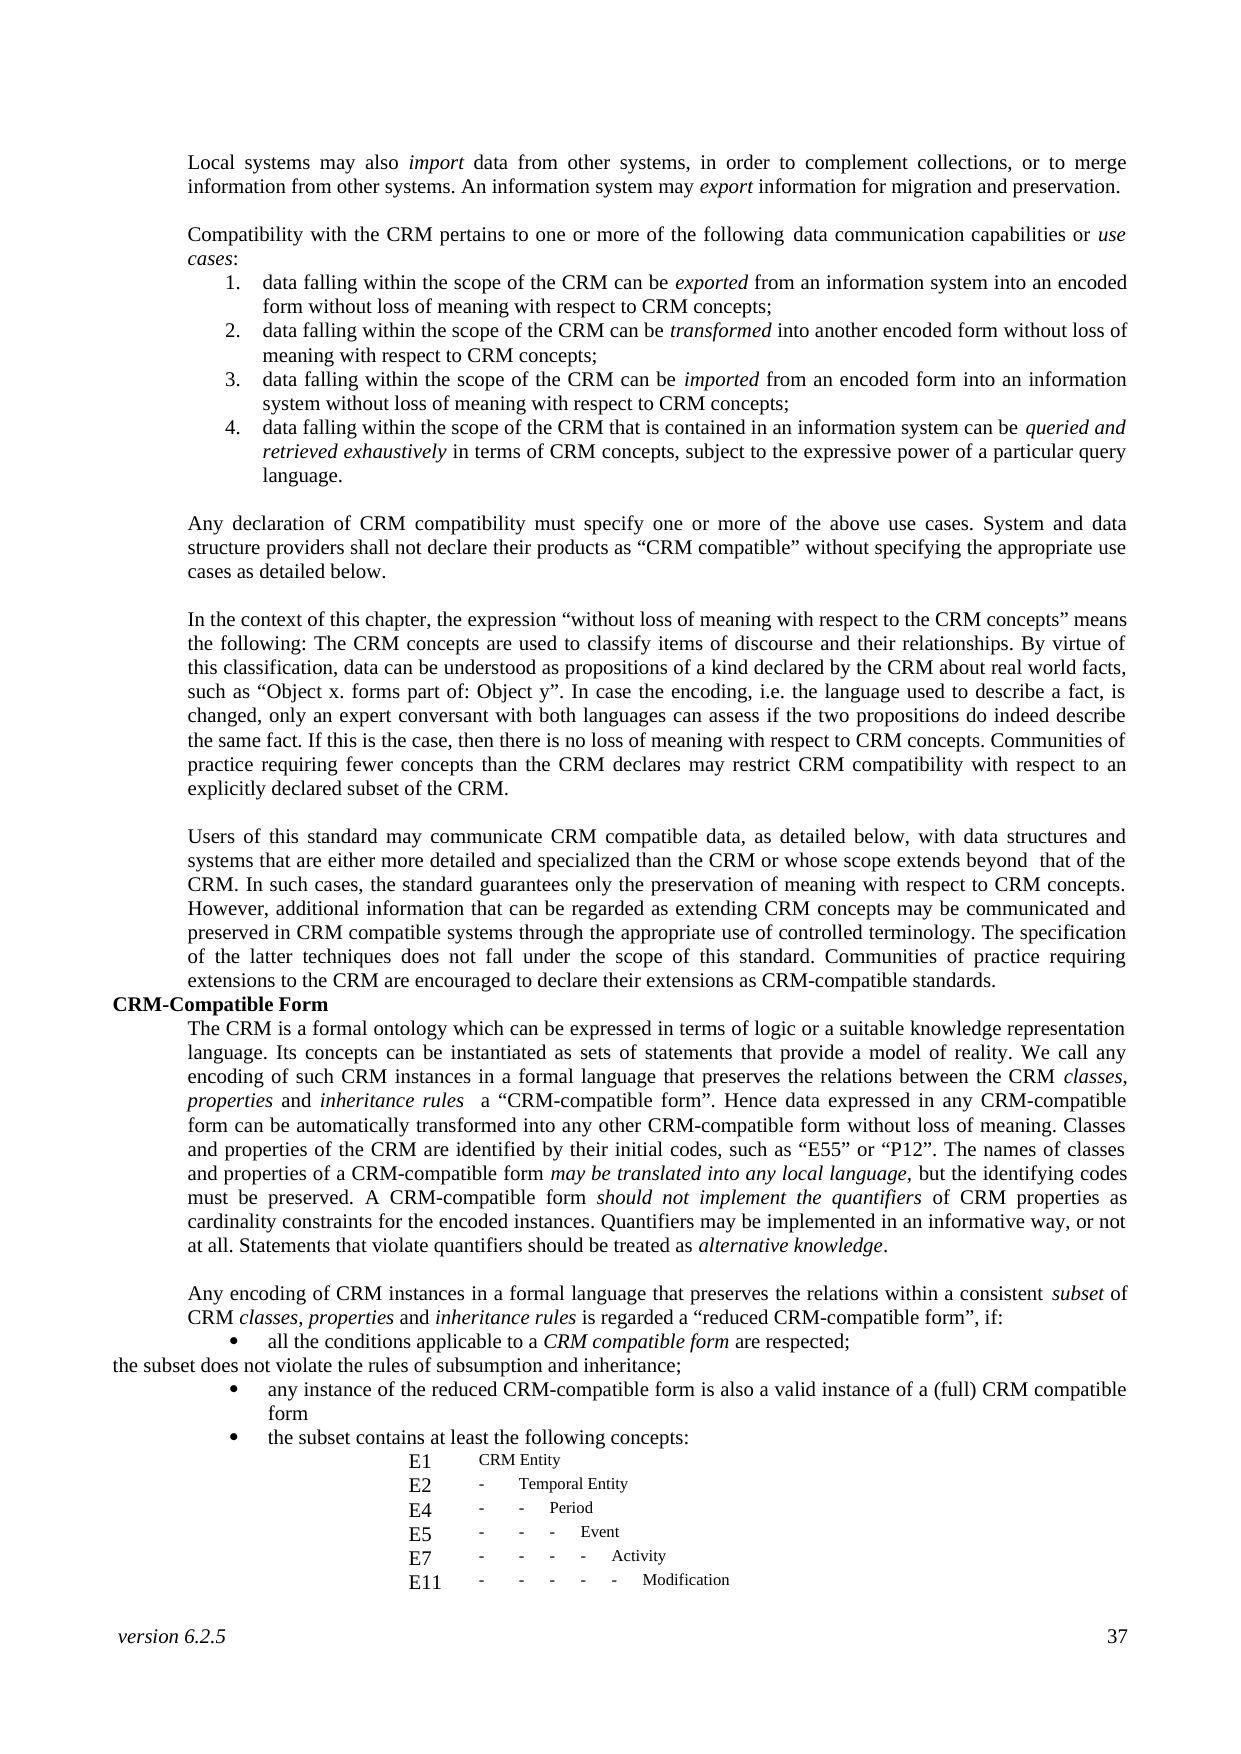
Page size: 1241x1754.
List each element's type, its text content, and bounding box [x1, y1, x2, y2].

text the subset does not violate the rules of subsumption and inheritance; [112, 1353, 1128, 1377]
list data falling within the scope of the CRM can be transformed into another encoded form without loss of meaning with respect to CRM concepts; [225, 318, 1128, 367]
text CRM-Compatible Form [112, 992, 1128, 1016]
list data falling within the scope of the CRM that is contained in an information system can be queried and retrieved exhaustively in terms of CRM concepts, subject to the expressive power of a particular query language. [225, 415, 1128, 487]
list the subset contains at least the following concepts: [230, 1425, 1128, 1449]
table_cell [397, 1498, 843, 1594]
list data falling within the scope of the CRM can be imported from an encoded form into an information system without loss of meaning with respect to CRM concepts; [225, 367, 1128, 415]
text Users of this standard may communicate CRM compatible data, as detailed below, with data structures and systems that are either more detailed and specialized than the CRM or whose scope extends beyond that of the CRM. In such cases, the standard guarantees only the preservation of meaning with respect to CRM concepts. However, additional information that can be regarded as extending CRM concepts may be communicated and preserved in CRM compatible systems through the appropriate use of controlled terminology. The specification of the latter techniques does not fall under the scope of this standard. Communities of practice requiring extensions to the CRM are encouraged to declare their extensions as CRM-compatible standards. [187, 824, 1128, 992]
text The CRM is a formal ontology which can be expressed in terms of logic or a suitable knowledge representation language. Its concepts can be instantiated as sets of statements that provide a model of reality. We call any encoding of such CRM instances in a formal language that preserves the relations between the CRM classes, properties and inheritance rules a “CRM-compatible form”. Hence data expressed in any CRM-compatible form can be automatically transformed into any other CRM-compatible form without loss of meaning. Classes and properties of the CRM are identified by their initial codes, such as “E55” or “P12”. The names of classes and properties of a CRM-compatible form may be translated into any local language, but the identifying codes must be preserved. A CRM-compatible form should not implement the quantifiers of CRM properties as cardinality constraints for the encoded instances. Quantifiers may be implemented in an informative way, or not at all. Statements that violate quantifiers should be treated as alternative knowledge. [187, 1016, 1128, 1257]
text Local systems may also import data from other systems, in order to complement collections, or to merge information from other systems. An information system may export information for migration and preservation. [187, 150, 1128, 198]
list data falling within the scope of the CRM can be exported from an information system into an encoded form without loss of meaning with respect to CRM concepts; [225, 270, 1128, 318]
list all the conditions applicable to a CRM compatible form are respected; [230, 1329, 1128, 1353]
list any instance of the reduced CRM-compatible form is also a valid instance of a (full) CRM compatible form [230, 1377, 1128, 1425]
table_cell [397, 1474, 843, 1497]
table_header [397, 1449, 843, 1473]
text In the context of this chapter, the expression “without loss of meaning with respect to the CRM concepts” means the following: The CRM concepts are used to classify items of discourse and their relationships. By virtue of this classification, data can be understood as propositions of a kind declared by the CRM about real world facts, such as “Object x. forms part of: Object y”. In case the encoding, i.e. the language used to describe a fact, is changed, only an expert conversant with both languages can assess if the two propositions do indeed describe the same fact. If this is the case, then there is no loss of meaning with respect to CRM concepts. Communities of practice requiring fewer concepts than the CRM declares may restrict CRM compatibility with respect to an explicitly declared subset of the CRM. [187, 607, 1128, 800]
text Any encoding of CRM instances in a formal language that preserves the relations within a consistent subset of CRM classes, properties and inheritance rules is regarded a “reduced CRM-compatible form”, if: [187, 1281, 1128, 1329]
text Any declaration of CRM compatibility must specify one or more of the above use cases. System and data structure providers shall not declare their products as “CRM compatible” without specifying the appropriate use cases as detailed below. [187, 511, 1128, 583]
text Compatibility with the CRM pertains to one or more of the following data communication capabilities or use cases: [187, 222, 1128, 270]
